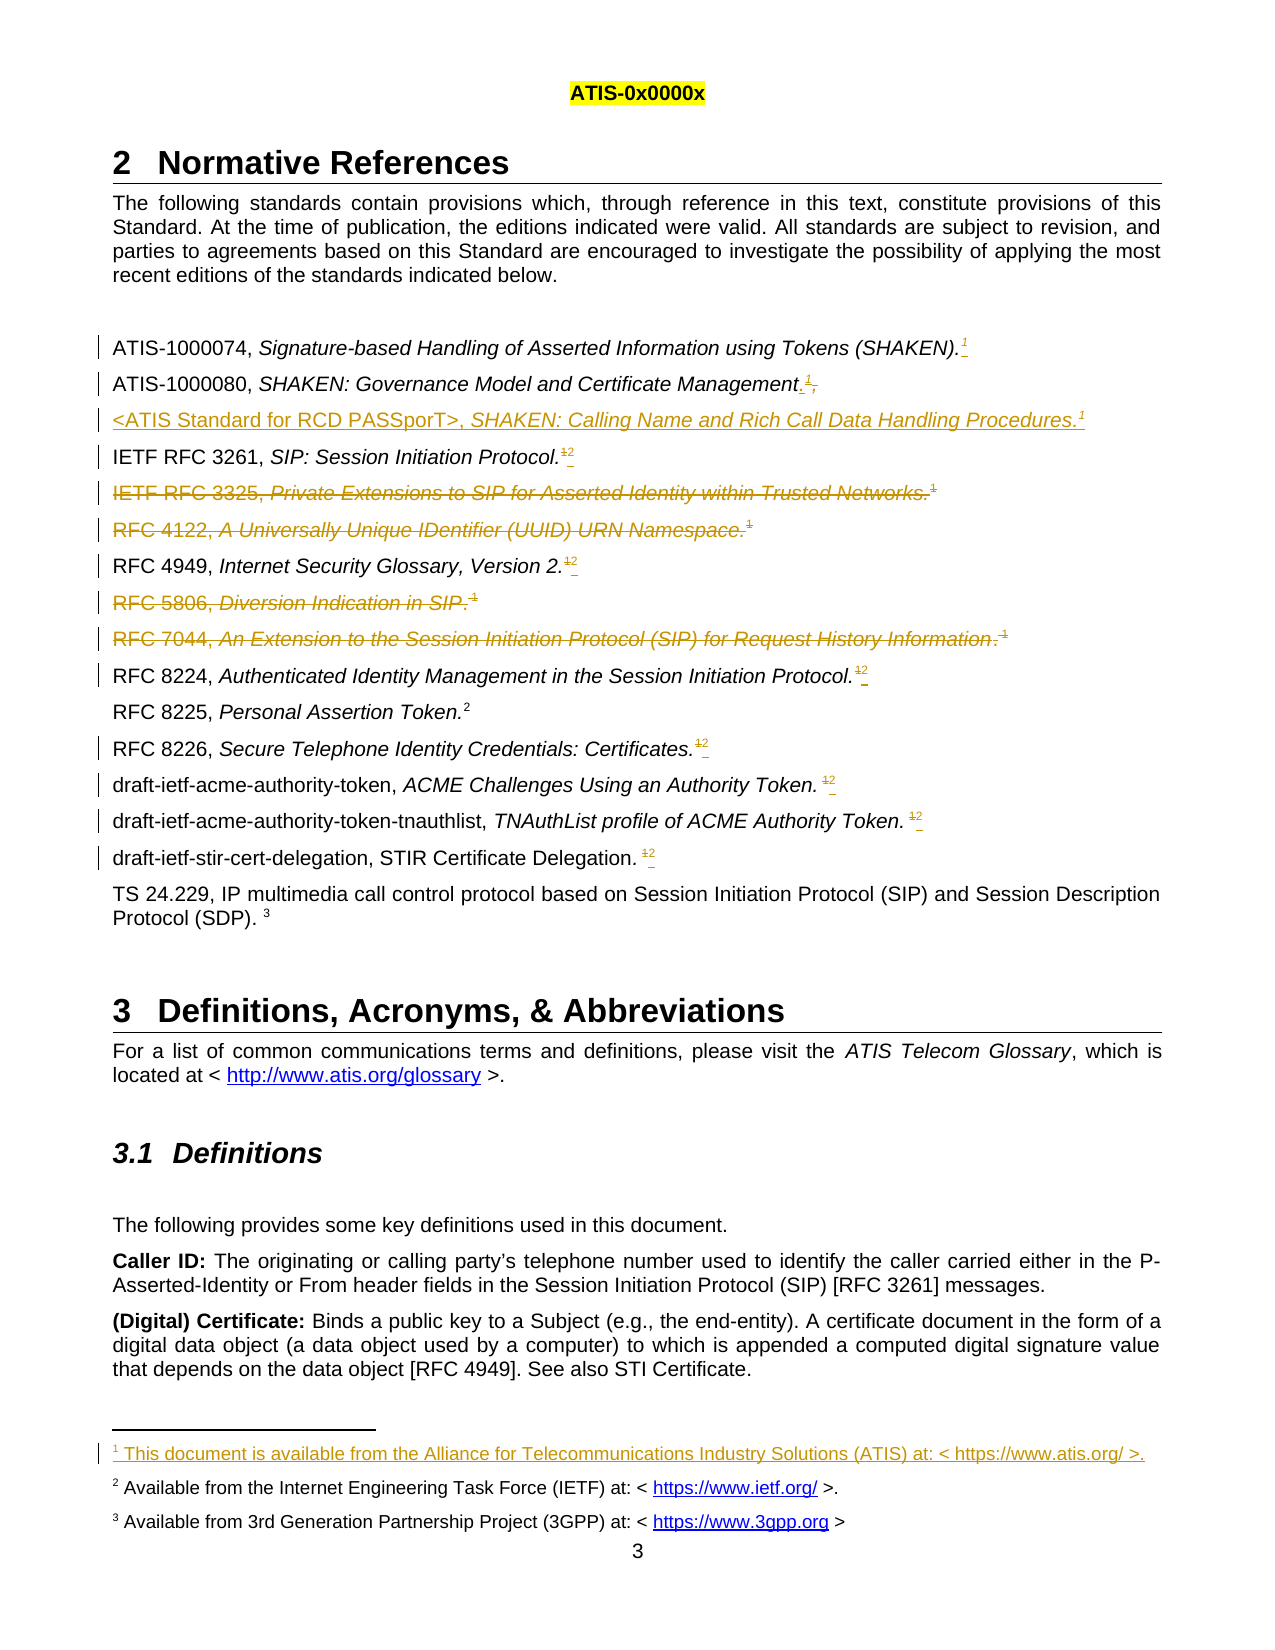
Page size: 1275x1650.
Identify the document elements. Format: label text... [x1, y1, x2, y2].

text ATIS-1000074, Signature-based Handling of Asserted Information using Tokens (SHAKEN). [112, 335, 1162, 359]
text RFC 4949, Internet Security Glossary, Version 2. [112, 554, 1162, 578]
text TS 24.229, IP multimedia call control protocol based on Session Initiation Protocol (SIP) and Session Description Protocol (SDP). [112, 882, 1162, 930]
text draft-ietf-acme-authority-token-tnauthlist, TNAuthList profile of ACME Authority Token. [112, 809, 1162, 833]
subtitle Definitions, Acronyms, & Abbreviations [112, 992, 1162, 1033]
text IETF RFC 3261, SIP: Session Initiation Protocol. [112, 445, 1162, 469]
subtitle Definitions [112, 1136, 1162, 1170]
text (Digital) Certificate: Binds a public key to a Subject (e.g., the end-entity). A certificate document in the form of a digital data object (a data object used by a computer) to which is appended a computed digital signature value that depends on the data object [RFC 4949]. See also STI Certificate. [112, 1309, 1162, 1381]
text For a list of common communications terms and definitions, please visit the ATIS Telecom Glossary, which is located at < http://www.atis.org/glossary >. [112, 1039, 1162, 1087]
text RFC 8225, Personal Assertion Token. [112, 700, 1162, 724]
text ATIS-1000080, SHAKEN: Governance Model and Certificate Management [112, 372, 1162, 396]
text draft-ietf-acme-authority-token, ACME Challenges Using an Authority Token. [112, 773, 1162, 797]
text RFC 8226, Secure Telephone Identity Credentials: Certificates. [112, 736, 1162, 760]
text RFC 8224, Authenticated Identity Management in the Session Initiation Protocol. [112, 663, 1162, 687]
text The following standards contain provisions which, through reference in this text, constitute provisions of this Standard. At the time of publication, the editions indicated were valid. All standards are subject to revision, and parties to agreements based on this Standard are encouraged to investigate the possibility of applying the most recent editions of the standards indicated below. [112, 191, 1162, 286]
subtitle Normative References [112, 143, 1162, 184]
text Caller ID: The originating or calling party’s telephone number used to identify the caller carried either in the P-Asserted-Identity or From header fields in the Session Initiation Protocol (SIP) [RFC 3261] messages. [112, 1249, 1162, 1297]
text The following provides some key definitions used in this document. [112, 1212, 1162, 1236]
text draft-ietf-stir-cert-delegation, STIR Certificate Delegation. [112, 846, 1162, 870]
